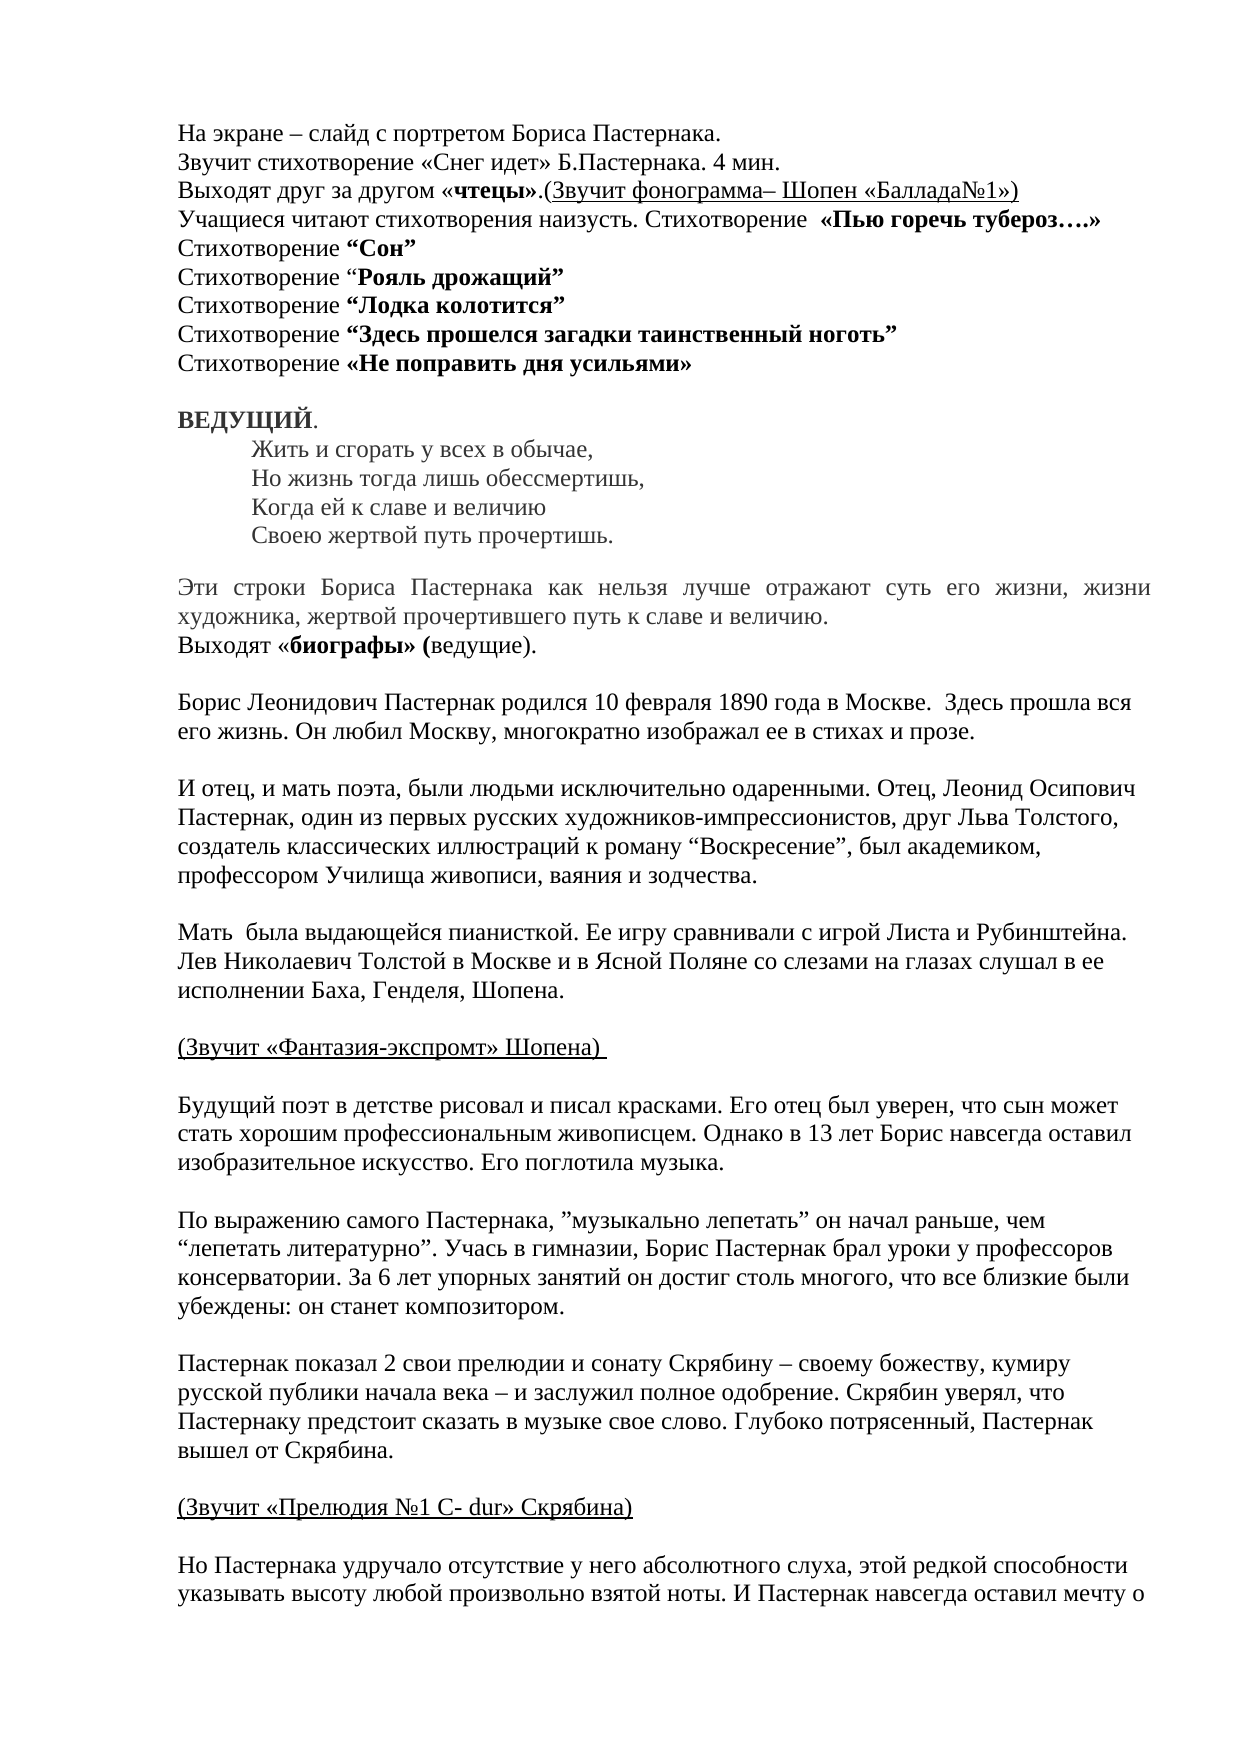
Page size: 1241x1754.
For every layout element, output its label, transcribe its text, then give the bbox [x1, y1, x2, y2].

text Выходят «биографы» (ведущие). [177, 630, 1152, 658]
text На экране – слайд с портретом Бориса Пастернака. [177, 118, 1152, 147]
text ВЕДУЩИЙ. [177, 406, 1152, 434]
text Стихотворение «Не поправить дня усильями» [177, 348, 1152, 377]
text Стихотворение “Рояль дрожащий” [177, 262, 1152, 291]
text По выражению самого Пастернака, ”музыкально лепетать” он начал раньше, чем “лепетать литературно”. Учась в гимназии, Борис Пастернак брал уроки у профессоров консерватории. За 6 лет упорных занятий он достиг столь многого, что все близкие были убеждены: он станет композитором. [177, 1205, 1152, 1320]
text (Звучит «Прелюдия №1 С- dur» Скрябина) [177, 1492, 1152, 1521]
text И отец, и мать поэта, были людьми исключительно одаренными. Отец, Леонид Осипович Пастернак, один из первых русских художников-импрессионистов, друг Льва Толстого, создатель классических иллюстраций к роману “Воскресение”, был академиком, профессором Училища живописи, ваяния и зодчества. [177, 773, 1152, 888]
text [177, 1550, 1152, 1607]
text Пастернак показал 2 свои прелюдии и сонату Скрябину – своему божеству, кумиру русской публики начала века – и заслужил полное одобрение. Скрябин уверял, что Пастернаку предстоит сказать в музыке свое слово. Глубоко потрясенный, Пастернак вышел от Скрябина. [177, 1348, 1152, 1463]
text Мать была выдающейся пианисткой. Ее игру сравнивали с игрой Листа и Рубинштейна. Лев Николаевич Толстой в Москве и в Ясной Поляне со слезами на глазах слушал в ее исполнении Баха, Генделя, Шопена. [177, 917, 1152, 1003]
text Выходят друг за другом «чтецы».(Звучит фонограмма– Шопен «Баллада№1») [177, 176, 1152, 204]
text (Звучит «Фантазия-экспромт» Шопена) [177, 1032, 1152, 1061]
text Стихотворение “Лодка колотится” [177, 291, 1152, 319]
text Будущий поэт в детстве рисовал и писал красками. Его отец был уверен, что сын может стать хорошим профессиональным живописцем. Однако в 13 лет Борис навсегда оставил изобразительное искусство. Его поглотила музыка. [177, 1090, 1152, 1176]
text Борис Леонидович Пастернак родился 10 февраля 1890 года в Москве. Здесь прошла вся его жизнь. Он любил Москву, многократно изображал ее в стихах и прозе. [177, 687, 1152, 745]
text Эти строки Бориса Пастернака как нельзя лучше отражают суть его жизни, жизни художника, жертвой прочертившего путь к славе и величию. [177, 572, 1152, 630]
text Стихотворение “Здесь прошелся загадки таинственный ноготь” [177, 319, 1152, 348]
text Жить и сгорать у всех в обычае, Но жизнь тогда лишь обессмертишь, Когда ей к славе и величию Своею жертвой путь прочертишь. [251, 434, 1152, 572]
text Звучит стихотворение «Снег идет» Б.Пастернака. 4 мин. [177, 147, 1152, 176]
text Учащиеся читают стихотворения наизусть. Стихотворение «Пью горечь тубероз….» Стихотворение “Сон” [177, 204, 1152, 262]
